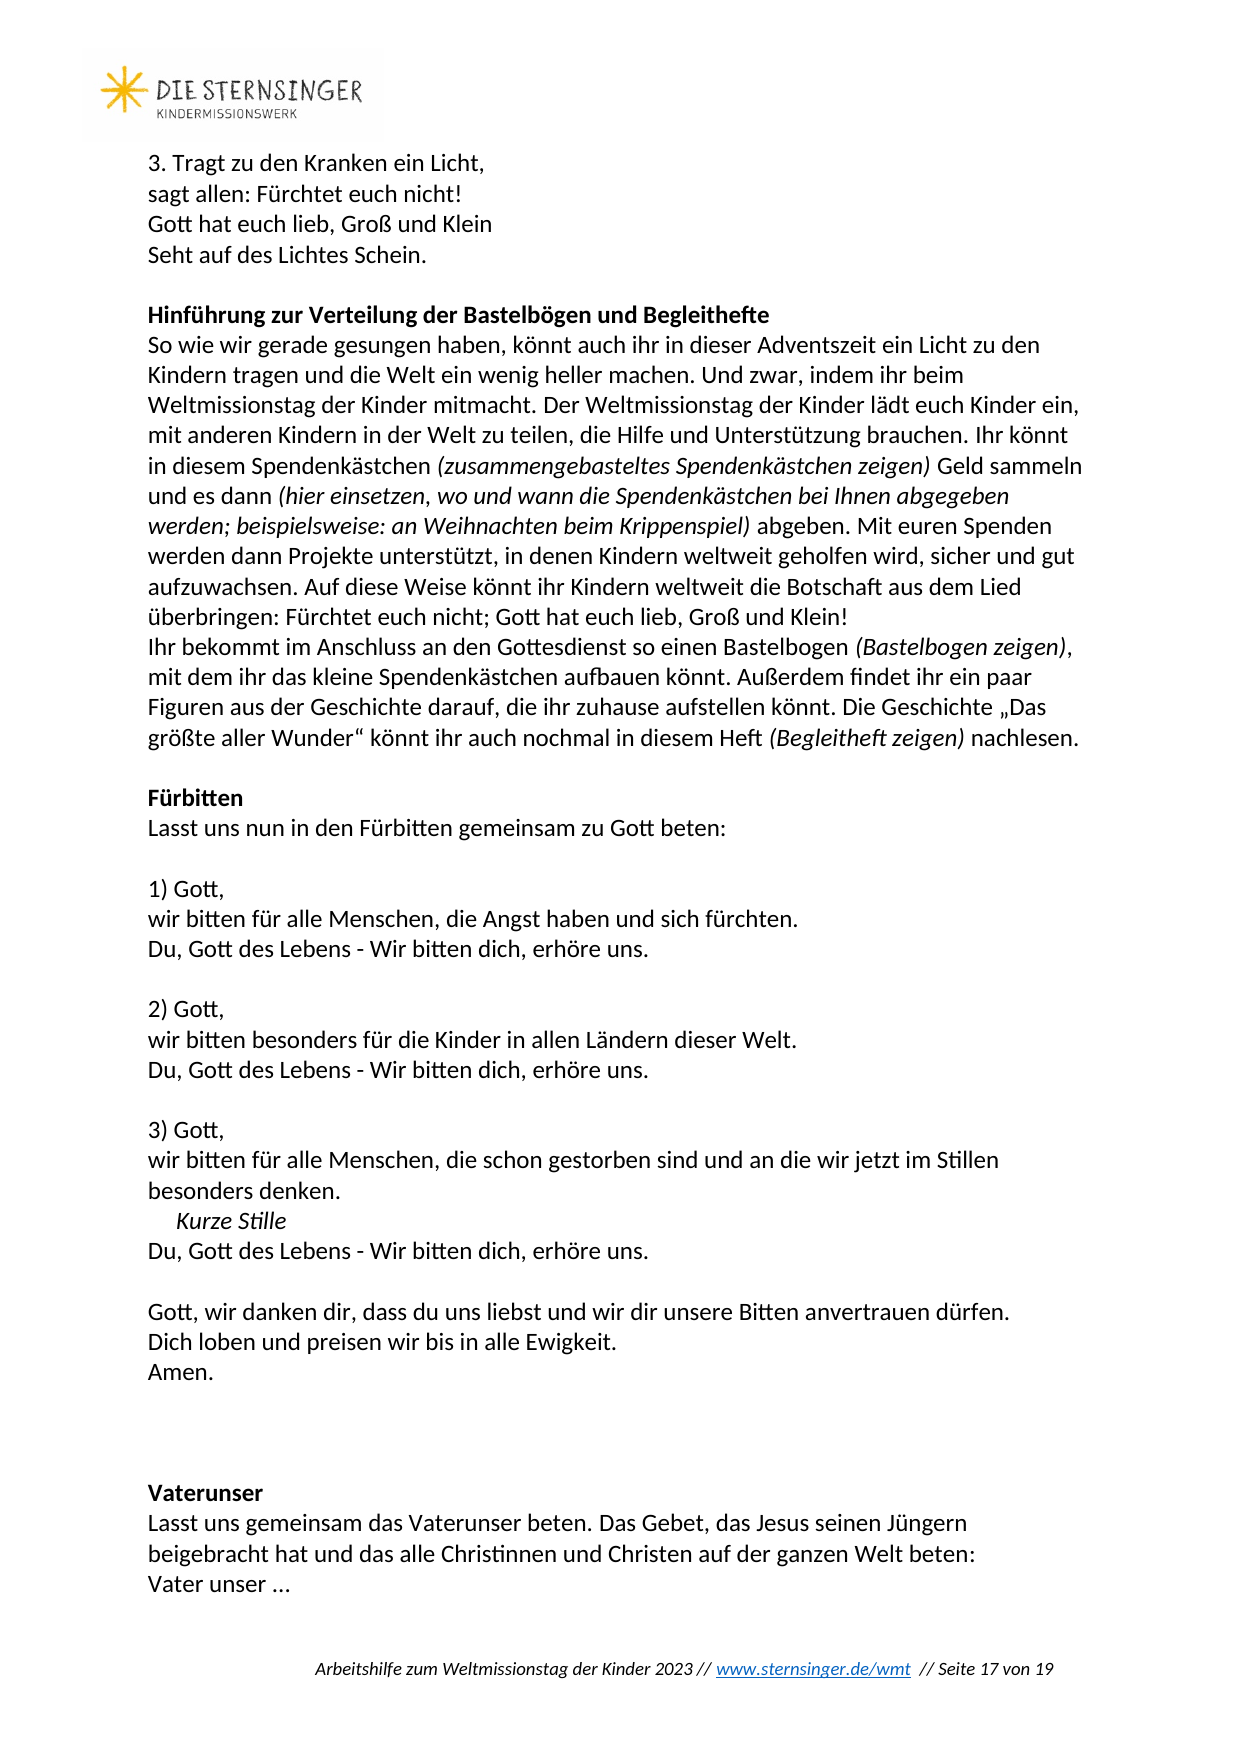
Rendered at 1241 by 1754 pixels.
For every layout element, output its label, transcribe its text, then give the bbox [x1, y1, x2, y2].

text 3) Gott, [148, 1114, 1093, 1145]
text wir bitten besonders für die Kinder in allen Ländern dieser Welt. [148, 1024, 1093, 1054]
text Lasst uns gemeinsam das Vaterunser beten. Das Gebet, das Jesus seinen Jüngern beigebracht hat und das alle Christinnen und Christen auf der ganzen Welt beten: [148, 1507, 1093, 1568]
text Du, Gott des Lebens - Wir bitten dich, erhöre uns. [148, 1235, 1093, 1266]
text 2) Gott, [148, 994, 1093, 1024]
text Vater unser ... [148, 1568, 1093, 1599]
text So wie wir gerade gesungen haben, könnt auch ihr in dieser Adventszeit ein Licht zu den Kindern tragen und die Welt ein wenig heller machen. Und zwar, indem ihr beim Weltmissionstag der Kinder mitmacht. Der Weltmissionstag der Kinder lädt euch Kinder ein, mit anderen Kindern in der Welt zu teilen, die Hilfe und Unterstützung brauchen. Ihr könnt in diesem Spendenkästchen (zusammengebasteltes Spendenkästchen zeigen) Geld sammeln und es dann (hier einsetzen, wo und wann die Spendenkästchen bei Ihnen abgegeben werden; beispielsweise: an Weihnachten beim Krippenspiel) abgeben. Mit euren Spenden werden dann Projekte unterstützt, in denen Kindern weltweit geholfen wird, sicher und gut aufzuwachsen. Auf diese Weise könnt ihr Kindern weltweit die Botschaft aus dem Lied überbringen: Fürchtet euch nicht; Gott hat euch lieb, Groß und Klein! [148, 329, 1093, 631]
text Dich loben und preisen wir bis in alle Ewigkeit. [148, 1326, 1093, 1356]
text wir bitten für alle Menschen, die Angst haben und sich fürchten. [148, 903, 1093, 933]
text 3. Tragt zu den Kranken ein Licht, sagt allen: Fürchtet euch nicht! Gott hat euch lieb, Groß und Klein Seht auf des Lichtes Schein. [148, 148, 1093, 270]
text Ihr bekommt im Anschluss an den Gottesdienst so einen Bastelbogen (Bastelbogen zeigen), mit dem ihr das kleine Spendenkästchen aufbauen könnt. Außerdem findet ihr ein paar Figuren aus der Geschichte darauf, die ihr zuhause aufstellen könnt. Die Geschichte „Das größte aller Wunder“ könnt ihr auch nochmal in diesem Heft (Begleitheft zeigen) nachlesen. [148, 631, 1093, 752]
text Hinführung zur Verteilung der Bastelbögen und Begleithefte [148, 299, 1093, 329]
text Fürbitten [148, 782, 1093, 812]
text Gott, wir danken dir, dass du uns liebst und wir dir unsere Bitten anvertrauen dürfen. [148, 1296, 1093, 1326]
text Kurze Stille [148, 1205, 1093, 1235]
text Lasst uns nun in den Fürbitten gemeinsam zu Gott beten: [148, 812, 1093, 843]
text Amen. [148, 1356, 1093, 1386]
text Vaterunser [148, 1477, 1093, 1507]
picture [82, 48, 385, 142]
text Du, Gott des Lebens - Wir bitten dich, erhöre uns. [148, 1054, 1093, 1084]
text Du, Gott des Lebens - Wir bitten dich, erhöre uns. [148, 933, 1093, 963]
text 1) Gott, [148, 873, 1093, 903]
text wir bitten für alle Menschen, die schon gestorben sind und an die wir jetzt im Stillen besonders denken. [148, 1145, 1093, 1205]
